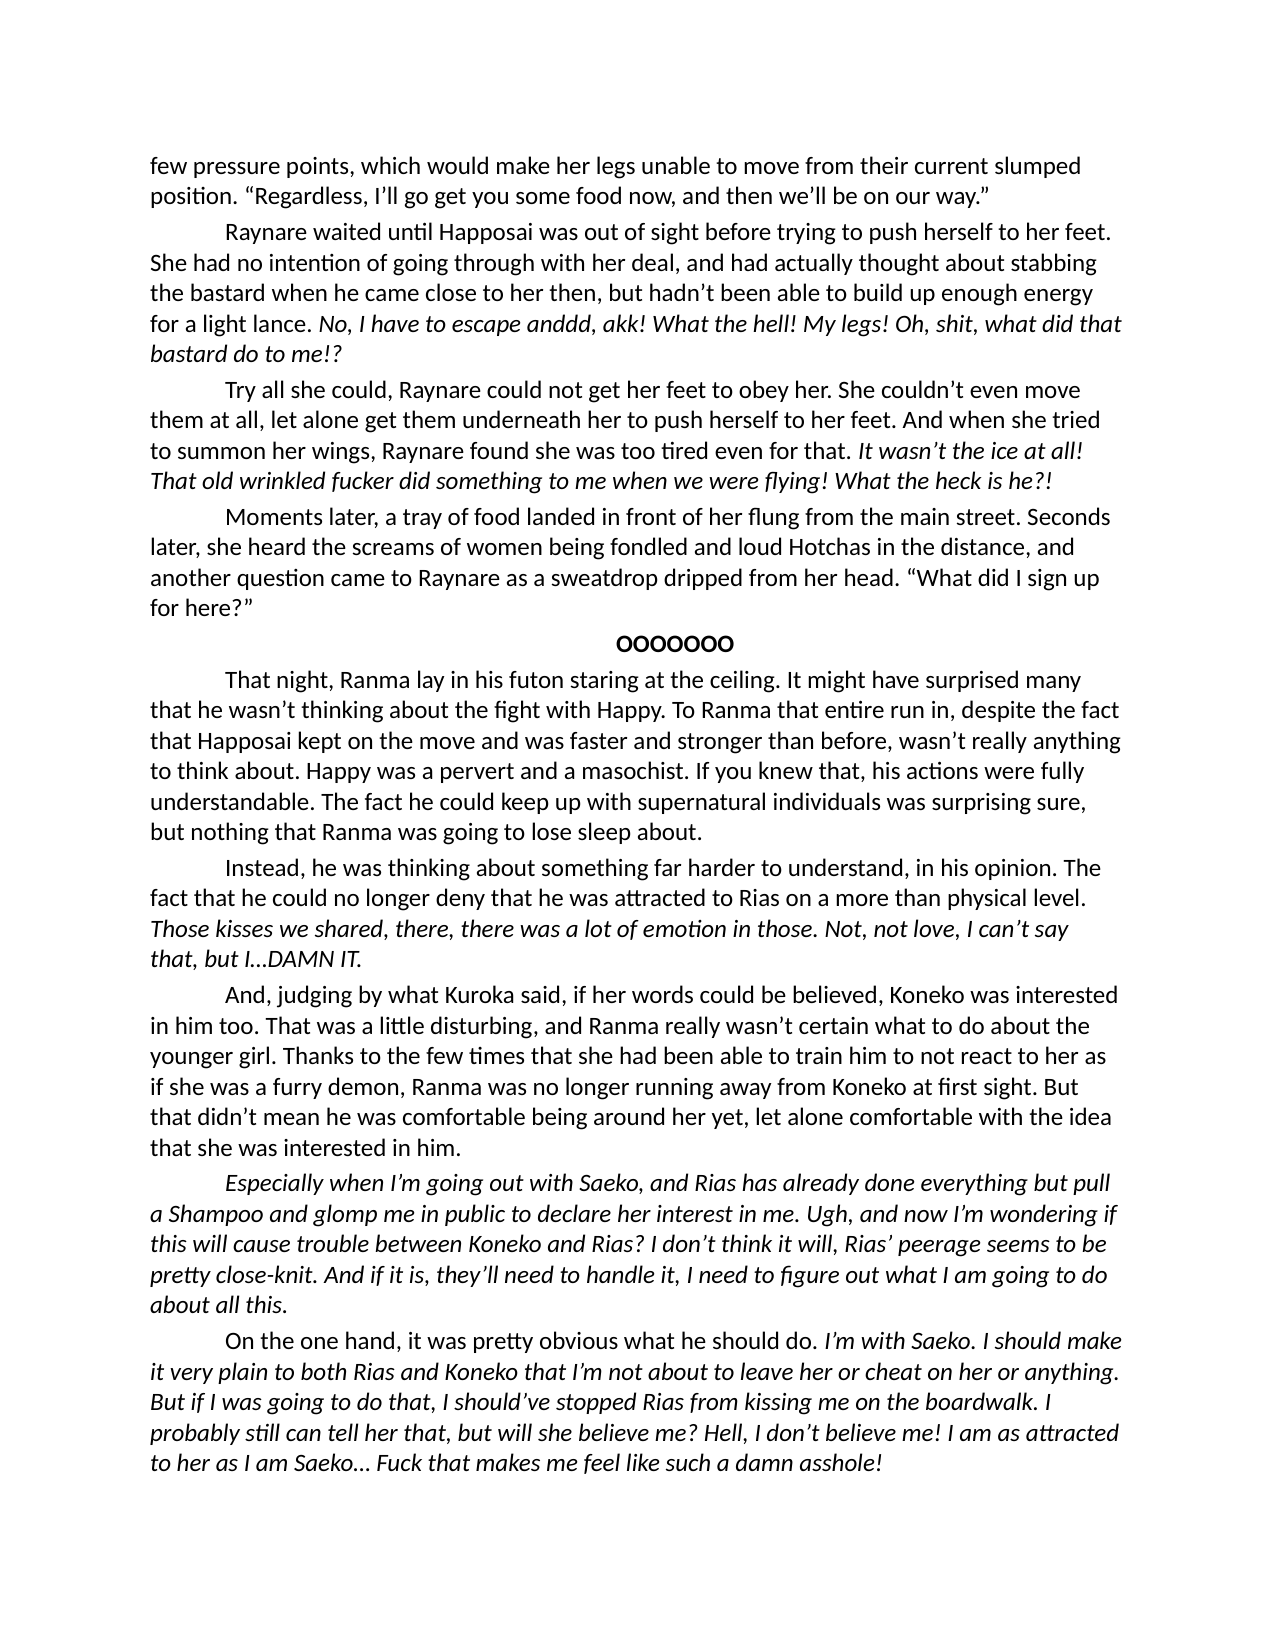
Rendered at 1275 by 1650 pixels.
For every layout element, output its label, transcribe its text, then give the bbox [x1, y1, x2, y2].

text Try all she could, Raynare could not get her feet to obey her. She couldn’t even move them at all, let alone get them underneath her to push herself to her feet. And when she tried to summon her wings, Raynare found she was too tired even for that. It wasn’t the ice at all! That old wrinkled fucker did something to me when we were flying! What the heck is he?! [150, 374, 1125, 496]
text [150, 150, 1125, 211]
text Raynare waited until Happosai was out of sight before trying to push herself to her feet. She had no intention of going through with her deal, and had actually thought about stabbing the bastard when he came close to her then, but hadn’t been able to build up enough energy for a light lance. No, I have to escape anddd, akk! What the hell! My legs! Oh, shit, what did that bastard do to me!? [150, 216, 1125, 369]
text Especially when I’m going out with Saeko, and Rias has already done everything but pull a Shampoo and glomp me in public to declare her interest in me. Ugh, and now I’m wondering if this will cause trouble between Koneko and Rias? I don’t think it will, Rias’ peerage seems to be pretty close-knit. And if it is, they’ll need to handle it, I need to figure out what I am going to do about all this. [150, 1167, 1125, 1320]
text OOOOOOO [150, 628, 1125, 659]
text And, judging by what Kuroka said, if her words could be believed, Koneko was interested in him too. That was a little disturbing, and Ranma really wasn’t certain what to do about the younger girl. Thanks to the few times that she had been able to train him to not react to her as if she was a furry demon, Ranma was no longer running away from Koneko at first sight. But that didn’t mean he was comfortable being around her yet, let alone comfortable with the idea that she was interested in him. [150, 979, 1125, 1162]
text Instead, he was thinking about something far harder to understand, in his opinion. The fact that he could no longer deny that he was attracted to Rias on a more than physical level. Those kisses we shared, there, there was a lot of emotion in those. Not, not love, I can’t say that, but I…DAMN IT. [150, 852, 1125, 974]
text On the one hand, it was pretty obvious what he should do. I’m with Saeko. I should make it very plain to both Rias and Koneko that I’m not about to leave her or cheat on her or anything. But if I was going to do that, I should’ve stopped Rias from kissing me on the boardwalk. I probably still can tell her that, but will she believe me? Hell, I don’t believe me! I am as attracted to her as I am Saeko… Fuck that makes me feel like such a damn asshole! [150, 1325, 1125, 1478]
text Moments later, a tray of food landed in front of her flung from the main street. Seconds later, she heard the screams of women being fondled and loud Hotchas in the distance, and another question came to Raynare as a sweatdrop dripped from her head. “What did I sign up for here?” [150, 501, 1125, 623]
text That night, Ranma lay in his futon staring at the ceiling. It might have surprised many that he wasn’t thinking about the fight with Happy. To Ranma that entire run in, despite the fact that Happosai kept on the move and was faster and stronger than before, wasn’t really anything to think about. Happy was a pervert and a masochist. If you knew that, his actions were fully understandable. The fact he could keep up with supernatural individuals was surprising sure, but nothing that Ranma was going to lose sleep about. [150, 664, 1125, 847]
